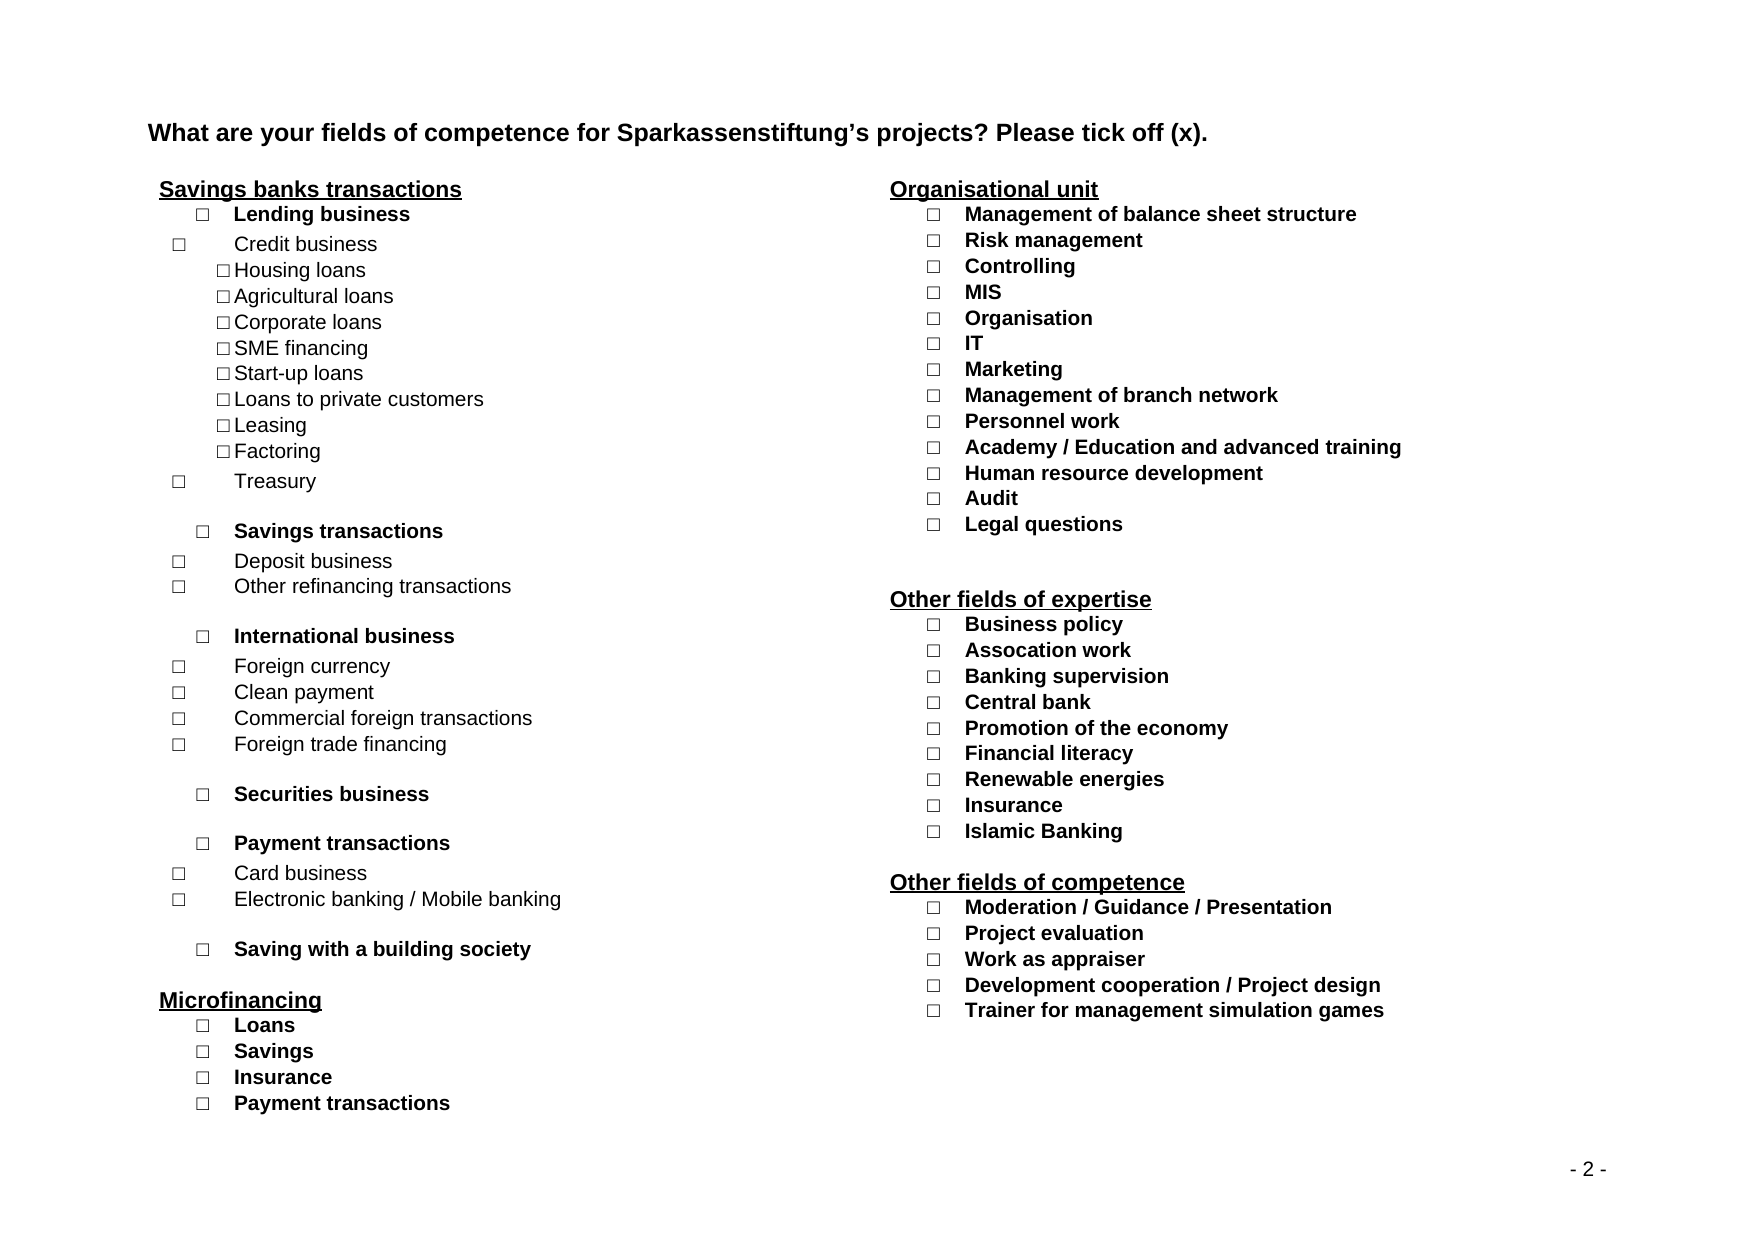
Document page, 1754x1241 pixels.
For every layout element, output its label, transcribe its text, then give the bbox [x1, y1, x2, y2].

table_header Savings banks transactions Lending business Credit business Housing loans Agricultural loans Corporate loans SME financing Start-up loans Loans to private customers Leasing Factoring Treasury Savings transactions Deposit business Other refinancing transactions International business Foreign currency Clean payment Commercial foreign transactions Foreign trade financing Securities business Payment transactions Card business Electronic banking / Mobile banking Saving with a building society Microfinancing Loans Savings Insurance Payment transactions [148, 176, 878, 1116]
text What are your fields of competence for Sparkassenstiftung’s projects? Please tick off (x). [148, 118, 1606, 147]
table_header Organisational unit Management of balance sheet structure Risk management Controlling MIS Organisation IT Marketing Management of branch network Personnel work Academy / Education and advanced training Human resource development Audit Legal questions Other fields of expertise Business policy Assocation work Banking supervision Central bank Promotion of the economy Financial literacy Renewable energies Insurance Islamic Banking Other fields of competence Moderation / Guidance / Presentation Project evaluation Work as appraiser Development cooperation / Project design Trainer for management simulation games [878, 176, 1606, 1116]
